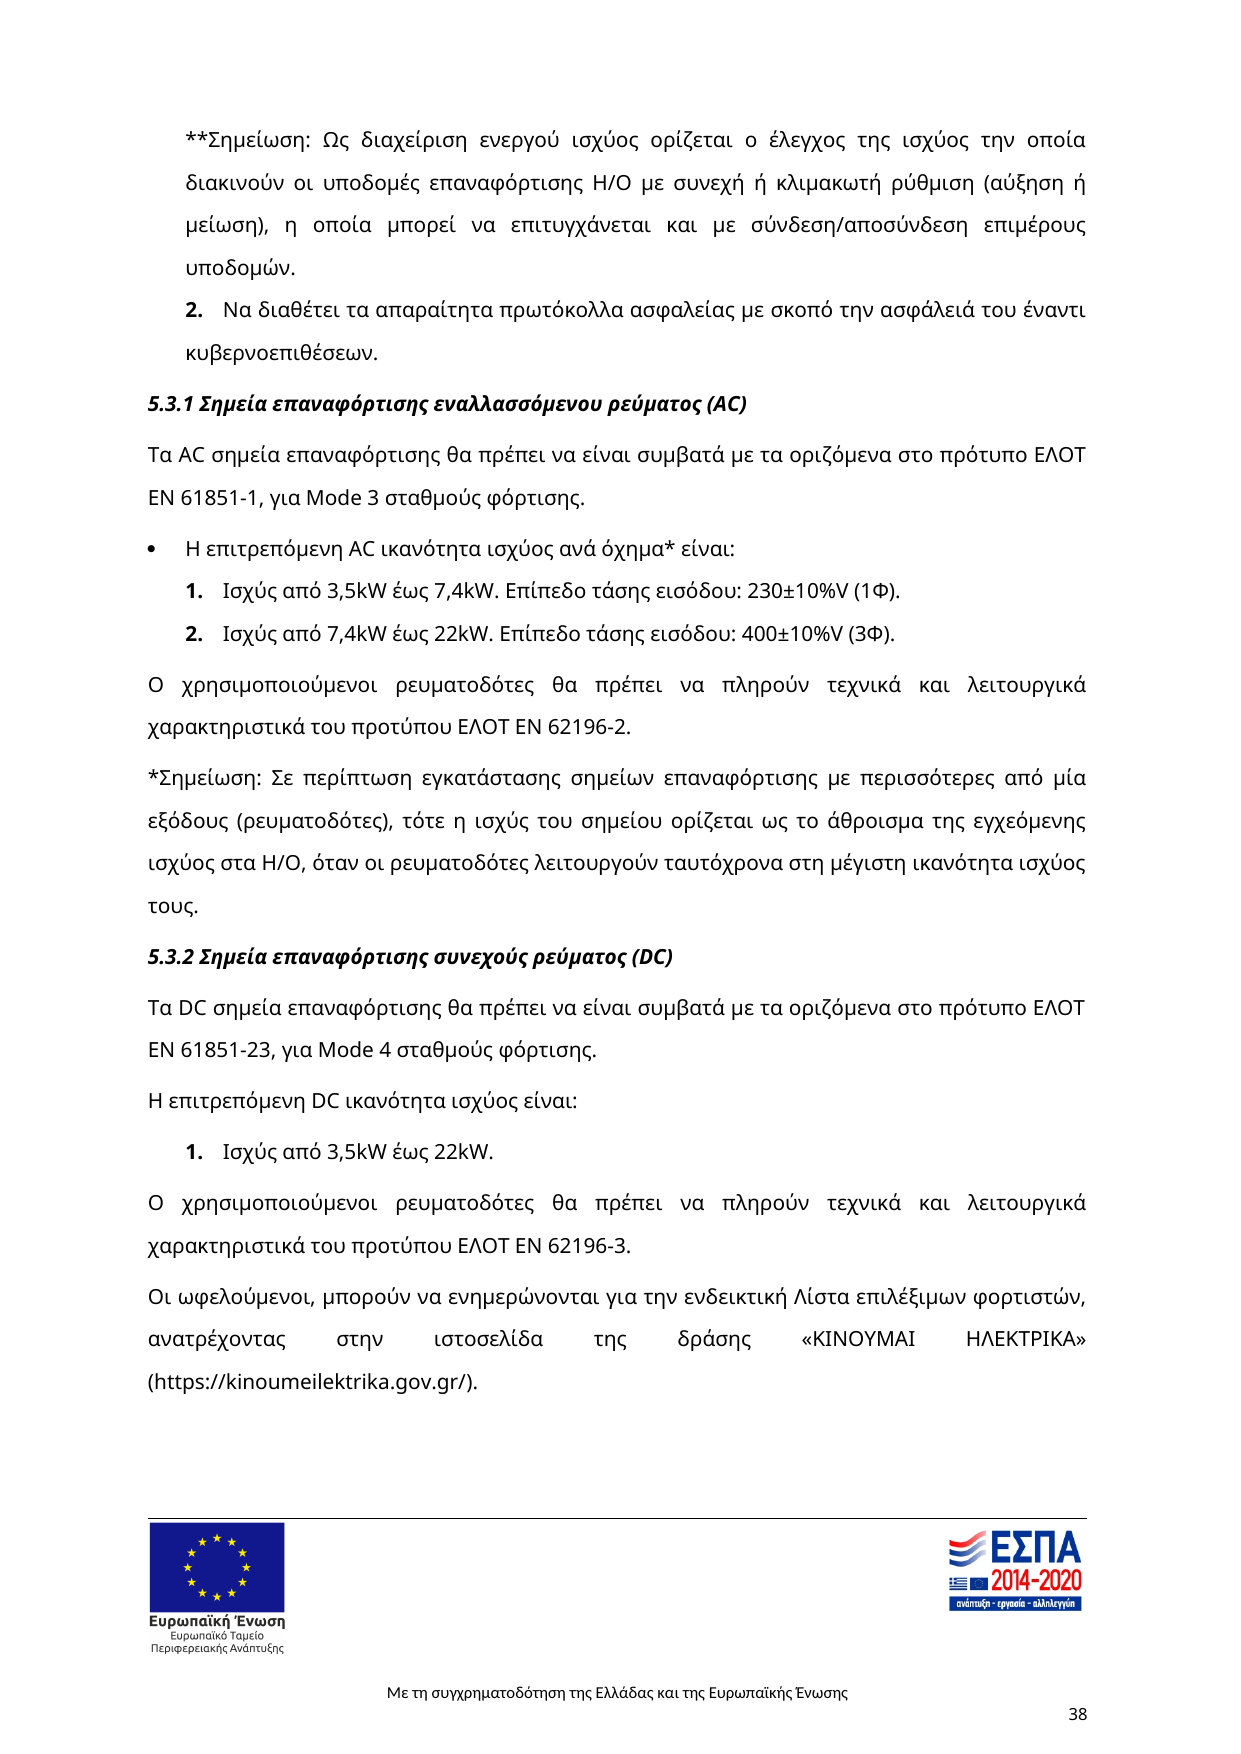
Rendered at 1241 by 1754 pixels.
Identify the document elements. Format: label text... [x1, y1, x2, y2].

picture [147, 1521, 287, 1654]
list Να διαθέτει τα απαραίτητα πρωτόκολλα ασφαλείας με σκοπό την ασφάλειά του έναντι κυβερνοεπιθέσεων. [185, 296, 1087, 367]
text Τα DC σημεία επαναφόρτισης θα πρέπει να είναι συμβατά με τα οριζόμενα στο πρότυπο ΕΛΟΤ ΕΝ 61851-23, για Mode 4 σταθμούς φόρτισης. [148, 993, 1087, 1064]
picture [945, 1528, 1085, 1613]
text Ο χρησιμοποιούμενοι ρευματοδότες θα πρέπει να πληρούν τεχνικά και λειτουργικά χαρακτηριστικά του προτύπου ΕΛΟΤ ΕΝ 62196-2. [148, 670, 1087, 741]
text 5.3.2 Σημεία επαναφόρτισης συνεχούς ρεύματος (DC) [148, 942, 1087, 971]
text Η επιτρεπόμενη DC ικανότητα ισχύος είναι: [148, 1087, 1087, 1115]
list H επιτρεπόμενη AC ικανότητα ισχύος ανά όχημα* είναι: [148, 534, 1087, 562]
text Τα AC σημεία επαναφόρτισης θα πρέπει να είναι συμβατά με τα οριζόμενα στο πρότυπο ΕΛΟΤ ΕΝ 61851-1, για Mode 3 σταθμούς φόρτισης. [148, 440, 1087, 511]
text Οι ωφελούμενοι, μπορούν να ενημερώνονται για την ενδεικτική Λίστα επιλέξιμων φορτιστών, ανατρέχοντας στην ιστοσελίδα της δράσης «ΚΙΝΟΥΜΑΙ ΗΛΕΚΤΡΙΚΑ» (https://kinoumeilektrika.gov.gr/). [148, 1282, 1087, 1396]
list Ισχύς από 3,5kW έως 22kW. [185, 1137, 1087, 1166]
text Ο χρησιμοποιούμενοι ρευματοδότες θα πρέπει να πληρούν τεχνικά και λειτουργικά χαρακτηριστικά του προτύπου ΕΛΟΤ ΕΝ 62196-3. [148, 1188, 1087, 1259]
text 5.3.1 Σημεία επαναφόρτισης εναλλασσόμενου ρεύματος (AC) [148, 389, 1087, 418]
list Iσχύς από 7,4kW έως 22kW. Επίπεδο τάσης εισόδου: 400±10%V (3Φ). [185, 619, 1087, 647]
text *Σημείωση: Σε περίπτωση εγκατάστασης σημείων επαναφόρτισης με περισσότερες από μία εξόδους (ρευματοδότες), τότε η ισχύς του σημείου ορίζεται ως το άθροισμα της εγχεόμενης ισχύος στα Η/Ο, όταν οι ρευματοδότες λειτουργούν ταυτόχρονα στη μέγιστη ικανότητα ισχύος τους. [148, 763, 1087, 919]
list Ισχύς από 3,5kW έως 7,4kW. Επίπεδο τάσης εισόδου: 230±10%V (1Φ). [185, 576, 1087, 605]
list **Σημείωση: Ως διαχείριση ενεργού ισχύος ορίζεται ο έλεγχος της ισχύος την οποία διακινούν οι υποδομές επαναφόρτισης Η/Ο με συνεχή ή κλιμακωτή ρύθμιση (αύξηση ή μείωση), η οποία μπορεί να επιτυγχάνεται και με σύνδεση/αποσύνδεση επιμέρους υποδομών. [185, 125, 1087, 281]
